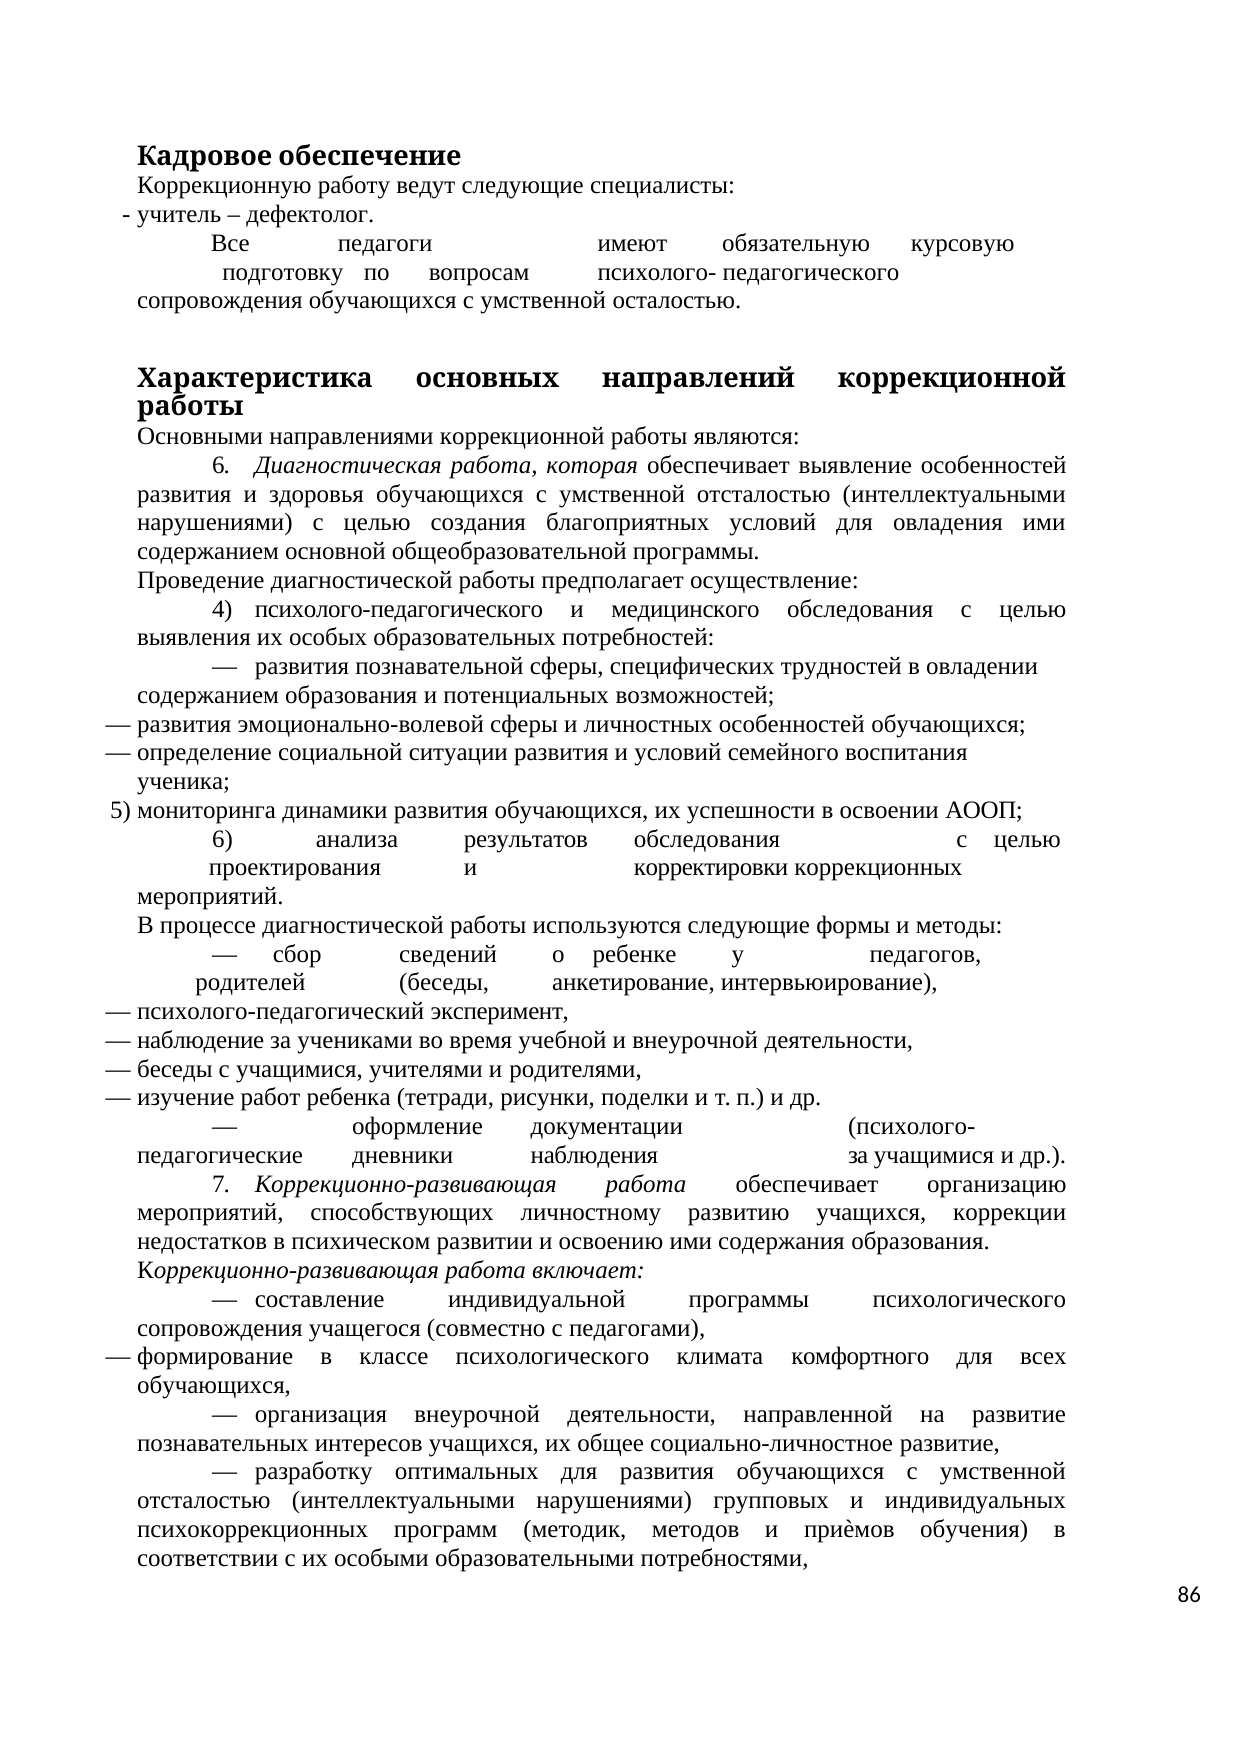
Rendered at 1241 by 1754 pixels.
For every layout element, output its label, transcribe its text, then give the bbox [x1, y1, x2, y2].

text Коррекционную работу ведут следующие специалисты: [137, 171, 1067, 199]
list Коррекционно-развивающая работа обеспечивает организацию мероприятий, способствующих личностному развитию учащихся, коррекции недостатков в психическом развитии и освоению ими содержания образования. [137, 1169, 1067, 1255]
list психолого-педагогического и медицинского обследования с целью выявления их особых образовательных потребностей: [137, 594, 1067, 651]
subtitle Кадровое обеспечение [137, 142, 1067, 171]
list сбор сведений о ребенке у педагогов, родителей (беседы, анкетирование, интервьюирование), [137, 939, 1067, 996]
list разработку оптимальных для развития обучающихся с умственной отсталостью (интеллектуальными нарушениями) групповых и индивидуальных психокоррекционных программ (методик, методов и приѐмов обучения) в соответствии с их особыми образовательными потребностями, [137, 1456, 1067, 1571]
list психолого-педагогический эксперимент, [105, 996, 1067, 1025]
list организация внеурочной деятельности, направленной на развитие познавательных интересов учащихся, их общее социально-личностное развитие, [137, 1399, 1067, 1456]
list составление индивидуальной программы психологического сопровождения учащегося (совместно с педагогами), [137, 1284, 1067, 1341]
text Проведение диагностической работы предполагает осуществление: [137, 565, 1067, 594]
subtitle Характеристика основных направлений коррекционной работы [137, 364, 1067, 421]
list развития эмоционально-волевой сферы и личностных особенностей обучающихся; [105, 709, 1067, 737]
list Диагностическая работа, которая обеспечивает выявление особенностей развития и здоровья обучающихся с умственной отсталостью (интеллектуальными нарушениями) с целью создания благоприятных условий для овладения ими содержанием основной общеобразовательной программы. [137, 450, 1067, 565]
list изучение работ ребенка (тетради, рисунки, поделки и т. п.) и др. [105, 1082, 1067, 1111]
list определение социальной ситуации развития и условий семейного воспитания ученика; [105, 737, 1067, 795]
list наблюдение за учениками во время учебной и внеурочной деятельности, [105, 1025, 1067, 1054]
list учитель – дефектолог. [122, 199, 1067, 228]
text Коррекционно-развивающая работа включает: [137, 1255, 1067, 1284]
list формирование в классе психологического климата комфортного для всех обучающихся, [105, 1341, 1067, 1399]
list оформление документации (психолого-педагогические дневники наблюдения за учащимися и др.). [137, 1111, 1067, 1169]
list беседы с учащимися, учителями и родителями, [105, 1054, 1067, 1082]
list развития познавательной сферы, специфических трудностей в овладении содержанием образования и потенциальных возможностей; [137, 651, 1067, 709]
text Все педагоги имеют обязательную курсовую подготовку по вопросам психолого- педагогического сопровождения обучающихся с умственной осталостью. [137, 228, 1067, 314]
text В процессе диагностической работы используются следующие формы и методы: [137, 910, 1067, 939]
list мониторинга динамики развития обучающихся, их успешности в освоении АООП; [110, 795, 1067, 824]
text Основными направлениями коррекционной работы являются: [137, 421, 1067, 450]
list анализа результатов обследования с целью проектирования и корректировки коррекционных мероприятий. [137, 824, 1067, 910]
